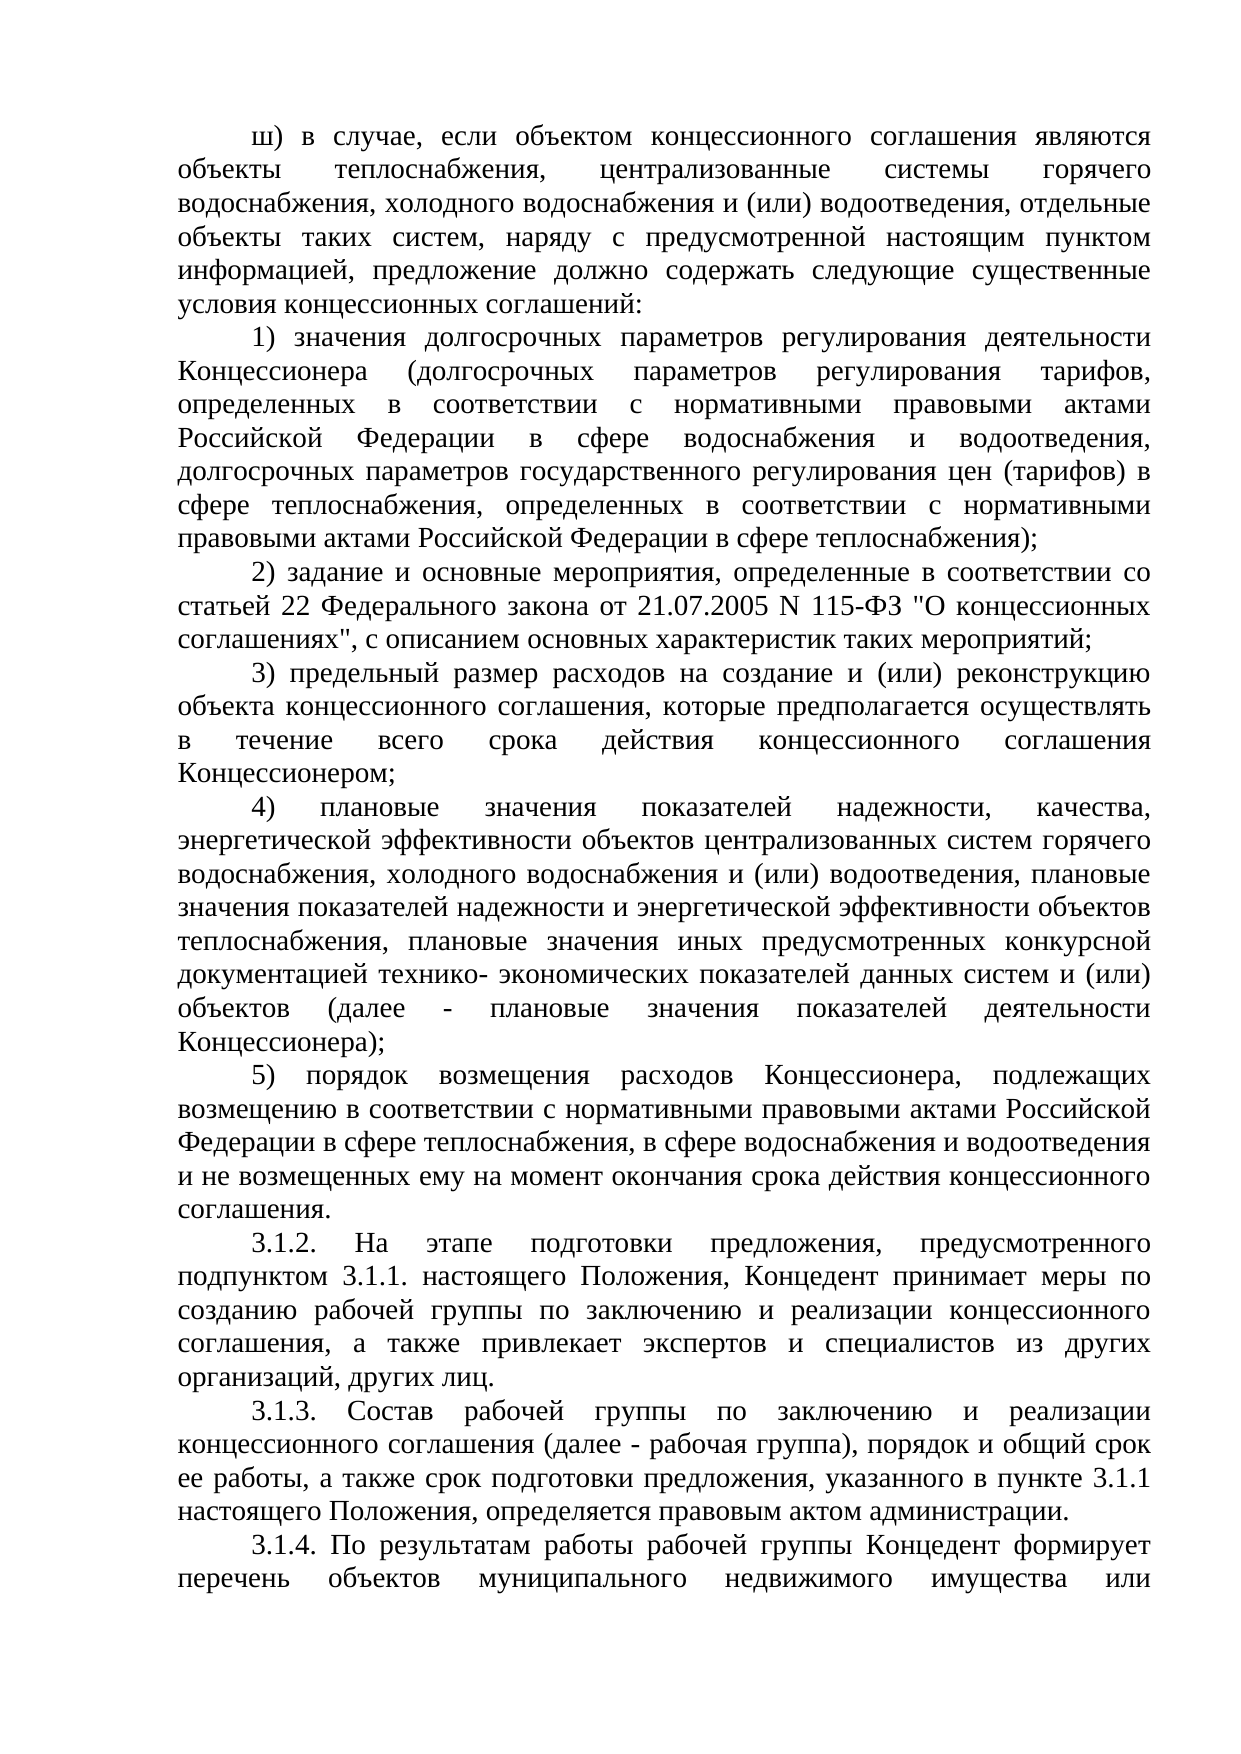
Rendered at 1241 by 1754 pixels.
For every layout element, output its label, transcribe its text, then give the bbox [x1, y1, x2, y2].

text ш) в случае, если объектом концессионного соглашения являются объекты теплоснабжения, централизованные системы горячего водоснабжения, холодного водоснабжения и (или) водоотведения, отдельные объекты таких систем, наряду с предусмотренной настоящим пунктом информацией, предложение должно содержать следующие существенные условия концессионных соглашений: [177, 118, 1152, 319]
text 3) предельный размер расходов на создание и (или) реконструкцию объекта концессионного соглашения, которые предполагается осуществлять в течение всего срока действия концессионного соглашения Концессионером; [177, 655, 1152, 789]
text 4) плановые значения показателей надежности, качества, энергетической эффективности объектов централизованных систем горячего водоснабжения, холодного водоснабжения и (или) водоотведения, плановые значения показателей надежности и энергетической эффективности объектов теплоснабжения, плановые значения иных предусмотренных конкурсной документацией технико- экономических показателей данных систем и (или) объектов (далее - плановые значения показателей деятельности Концессионера); [177, 789, 1152, 1057]
text 3.1.2. На этапе подготовки предложения, предусмотренного подпунктом 3.1.1. настоящего Положения, Концедент принимает меры по созданию рабочей группы по заключению и реализации концессионного соглашения, а также привлекает экспертов и специалистов из других организаций, других лиц. [177, 1225, 1152, 1393]
text 3.1.3. Состав рабочей группы по заключению и реализации концессионного соглашения (далее - рабочая группа), порядок и общий срок ее работы, а также срок подготовки предложения, указанного в пункте 3.1.1 настоящего Положения, определяется правовым актом администрации. [177, 1393, 1152, 1527]
text 5) порядок возмещения расходов Концессионера, подлежащих возмещению в соответствии с нормативными правовыми актами Российской Федерации в сфере теплоснабжения, в сфере водоснабжения и водоотведения и не возмещенных ему на момент окончания срока действия концессионного соглашения. [177, 1057, 1152, 1225]
text 2) задание и основные мероприятия, определенные в соответствии со статьей 22 Федерального закона от 21.07.2005 N 115-ФЗ "О концессионных соглашениях", с описанием основных характеристик таких мероприятий; [177, 554, 1152, 655]
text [177, 1527, 1152, 1594]
text 1) значения долгосрочных параметров регулирования деятельности Концессионера (долгосрочных параметров регулирования тарифов, определенных в соответствии с нормативными правовыми актами Российской Федерации в сфере водоснабжения и водоотведения, долгосрочных параметров государственного регулирования цен (тарифов) в сфере теплоснабжения, определенных в соответствии с нормативными правовыми актами Российской Федерации в сфере теплоснабжения); [177, 319, 1152, 554]
